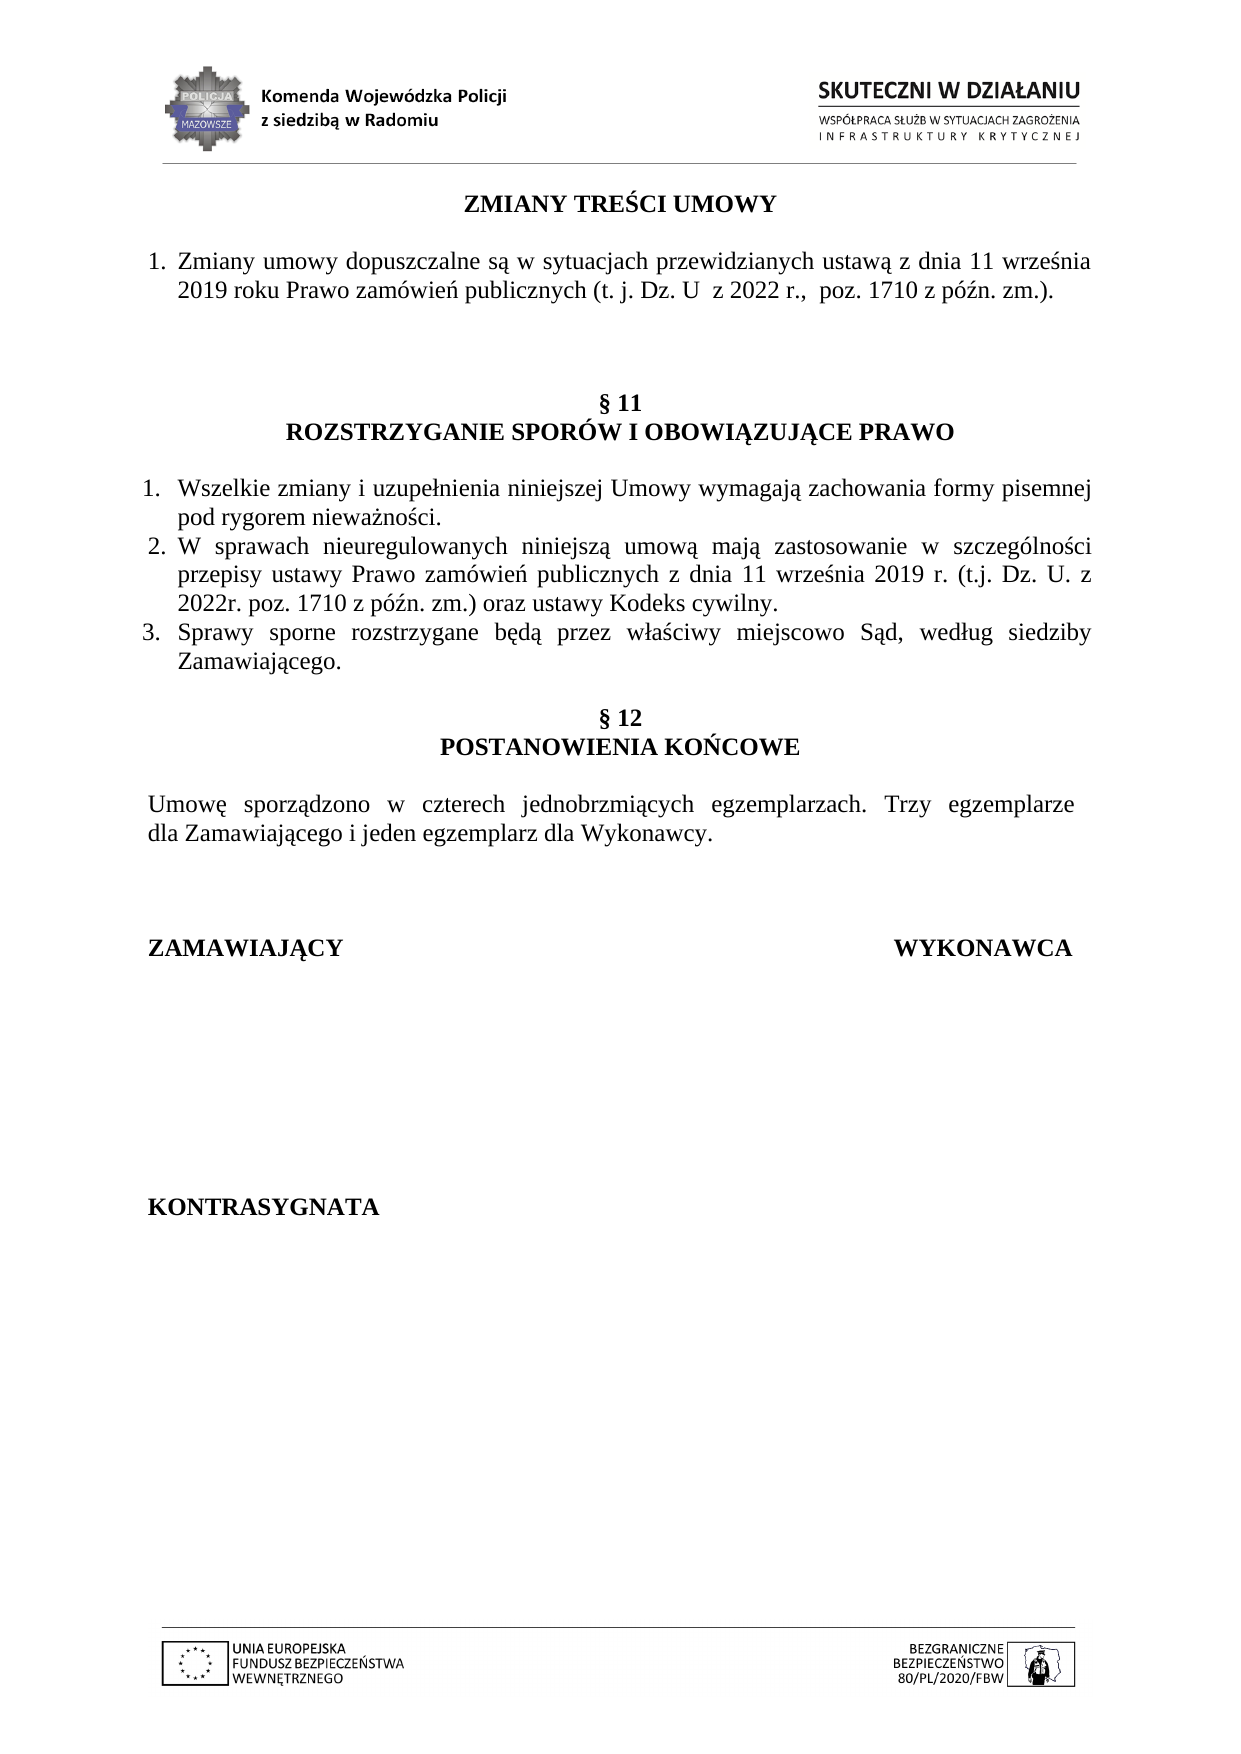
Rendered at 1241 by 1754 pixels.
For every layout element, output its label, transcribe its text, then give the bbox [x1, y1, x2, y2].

list Sprawy sporne rozstrzygane będą przez właściwy miejscowo Sąd, według siedziby Zamawiającego. [142, 617, 1093, 674]
list Wszelkie zmiany i uzupełnienia niniejszej Umowy wymagają zachowania formy pisemnej pod rygorem nieważności. [142, 473, 1093, 531]
text KONTRASYGNATA [148, 1192, 1093, 1221]
text POSTANOWIENIA KOŃCOWE [148, 732, 1093, 761]
text ZAMAWIAJĄCY WYKONAWCA [148, 933, 1093, 962]
list Zmiany umowy dopuszczalne są w sytuacjach przewidzianych ustawą z dnia 11 września 2019 roku Prawo zamówień publicznych (t. j. Dz. U z 2022 r., poz. 1710 z późn. zm.). [148, 246, 1093, 304]
text Umowę sporządzono w czterech jednobrzmiących egzemplarzach. Trzy egzemplarze dla Zamawiającego i jeden egzemplarz dla Wykonawcy. [148, 789, 1093, 847]
text § 11 [148, 388, 1093, 417]
picture [147, 59, 1093, 171]
text ZMIANY TREŚCI UMOWY [148, 189, 1093, 217]
picture [147, 1619, 1093, 1697]
text § 12 [148, 703, 1093, 732]
text ROZSTRZYGANIE SPORÓW I OBOWIĄZUJĄCE PRAWO [148, 417, 1093, 445]
list W sprawach nieuregulowanych niniejszą umową mają zastosowanie w szczególności przepisy ustawy Prawo zamówień publicznych z dnia 11 września 2019 r. (t.j. Dz. U. z 2022r. poz. 1710 z późn. zm.) oraz ustawy Kodeks cywilny. [148, 531, 1093, 617]
